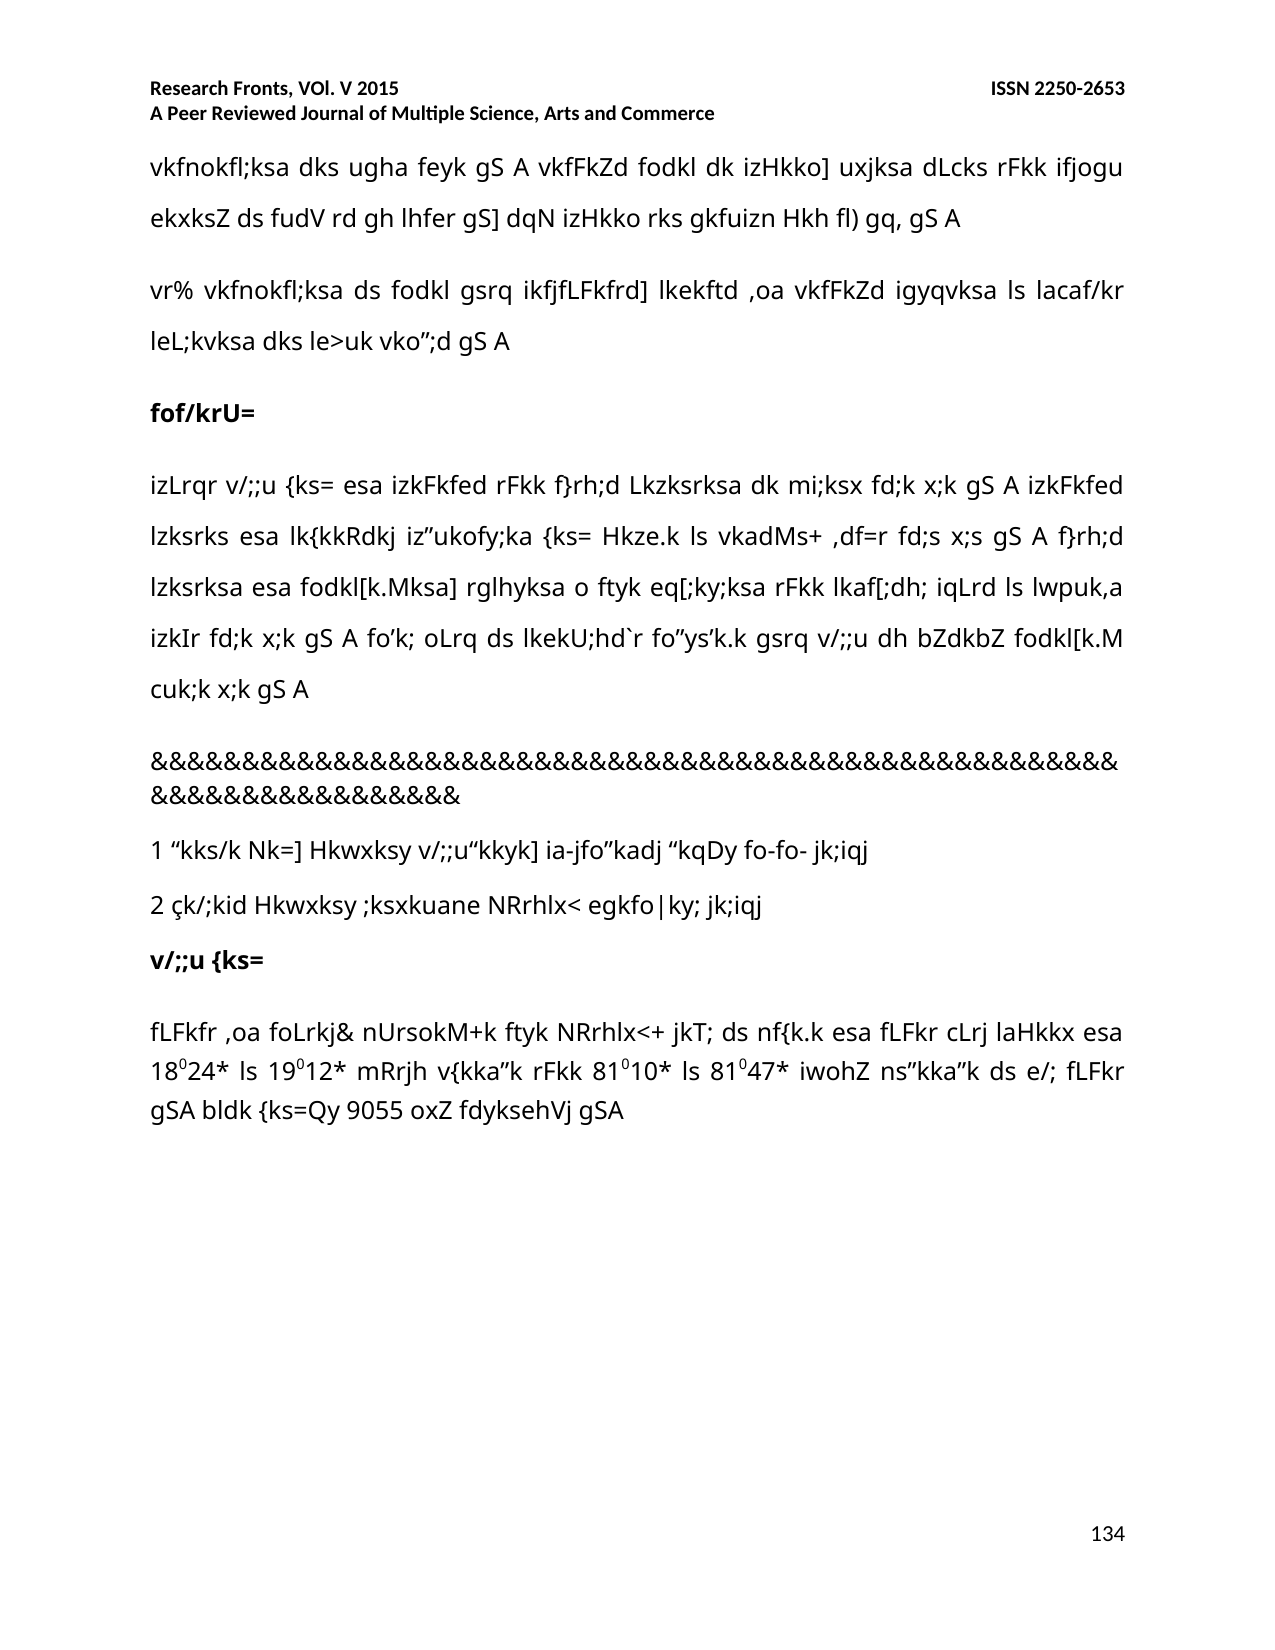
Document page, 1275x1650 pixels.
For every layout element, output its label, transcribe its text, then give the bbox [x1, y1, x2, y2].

text 1 “kks/k Nk=] Hkwxksy v/;;u“kkyk] ia-jfo”kadj “kqDy fo-fo- jk;iqj [150, 833, 1125, 867]
text izLrqr v/;;u {ks= esa izkFkfed rFkk f}rh;d Lkzksrksa dk mi;ksx fd;k x;k gS A izkFkfed lzksrks esa lk{kkRdkj iz”ukofy;ka {ks= Hkze.k ls vkadMs+ ,df=r fd;s x;s gS A f}rh;d lzksrksa esa fodkl[k.Mksa] rglhyksa o ftyk eq[;ky;ksa rFkk lkaf[;dh; iqLrd ls lwpuk,a izkIr fd;k x;k gS A fo’k; oLrq ds lkekU;hd`r fo”ys’k.k gsrq v/;;u dh bZdkbZ fodkl[k.M cuk;k x;k gS A [150, 468, 1125, 706]
text &&&&&&&&&&&&&&&&&&&&&&&&&&&&&&&&&&&&&&&&&&&&&&&&&&&&&&&&&&&&&&&&&&&&&& [150, 744, 1125, 812]
text 2 çk/;kid Hkwxksy ;ksxkuane NRrhlx< egkfo|ky; jk;iqj [150, 888, 1125, 922]
text v/;;u {ks= [150, 942, 1125, 977]
text fof/krU= [150, 396, 1125, 430]
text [150, 150, 1125, 235]
text vr% vkfnokfl;ksa ds fodkl gsrq ikfjfLFkfrd] lkekftd ,oa vkfFkZd igyqvksa ls lacaf/kr leL;kvksa dks le>uk vko”;d gS A [150, 273, 1125, 358]
text fLFkfr ,oa foLrkj& nUrsokM+k ftyk NRrhlx<+ jkT; ds nf{k.k esa fLFkr cLrj laHkkx esa 18024* ls 19012* mRrjh v{kka”k rFkk 81010* ls 81047* iwohZ ns”kka”k ds e/; fLFkr gSA bldk {ks=Qy 9055 oxZ fdyksehVj gSA [150, 1014, 1125, 1127]
